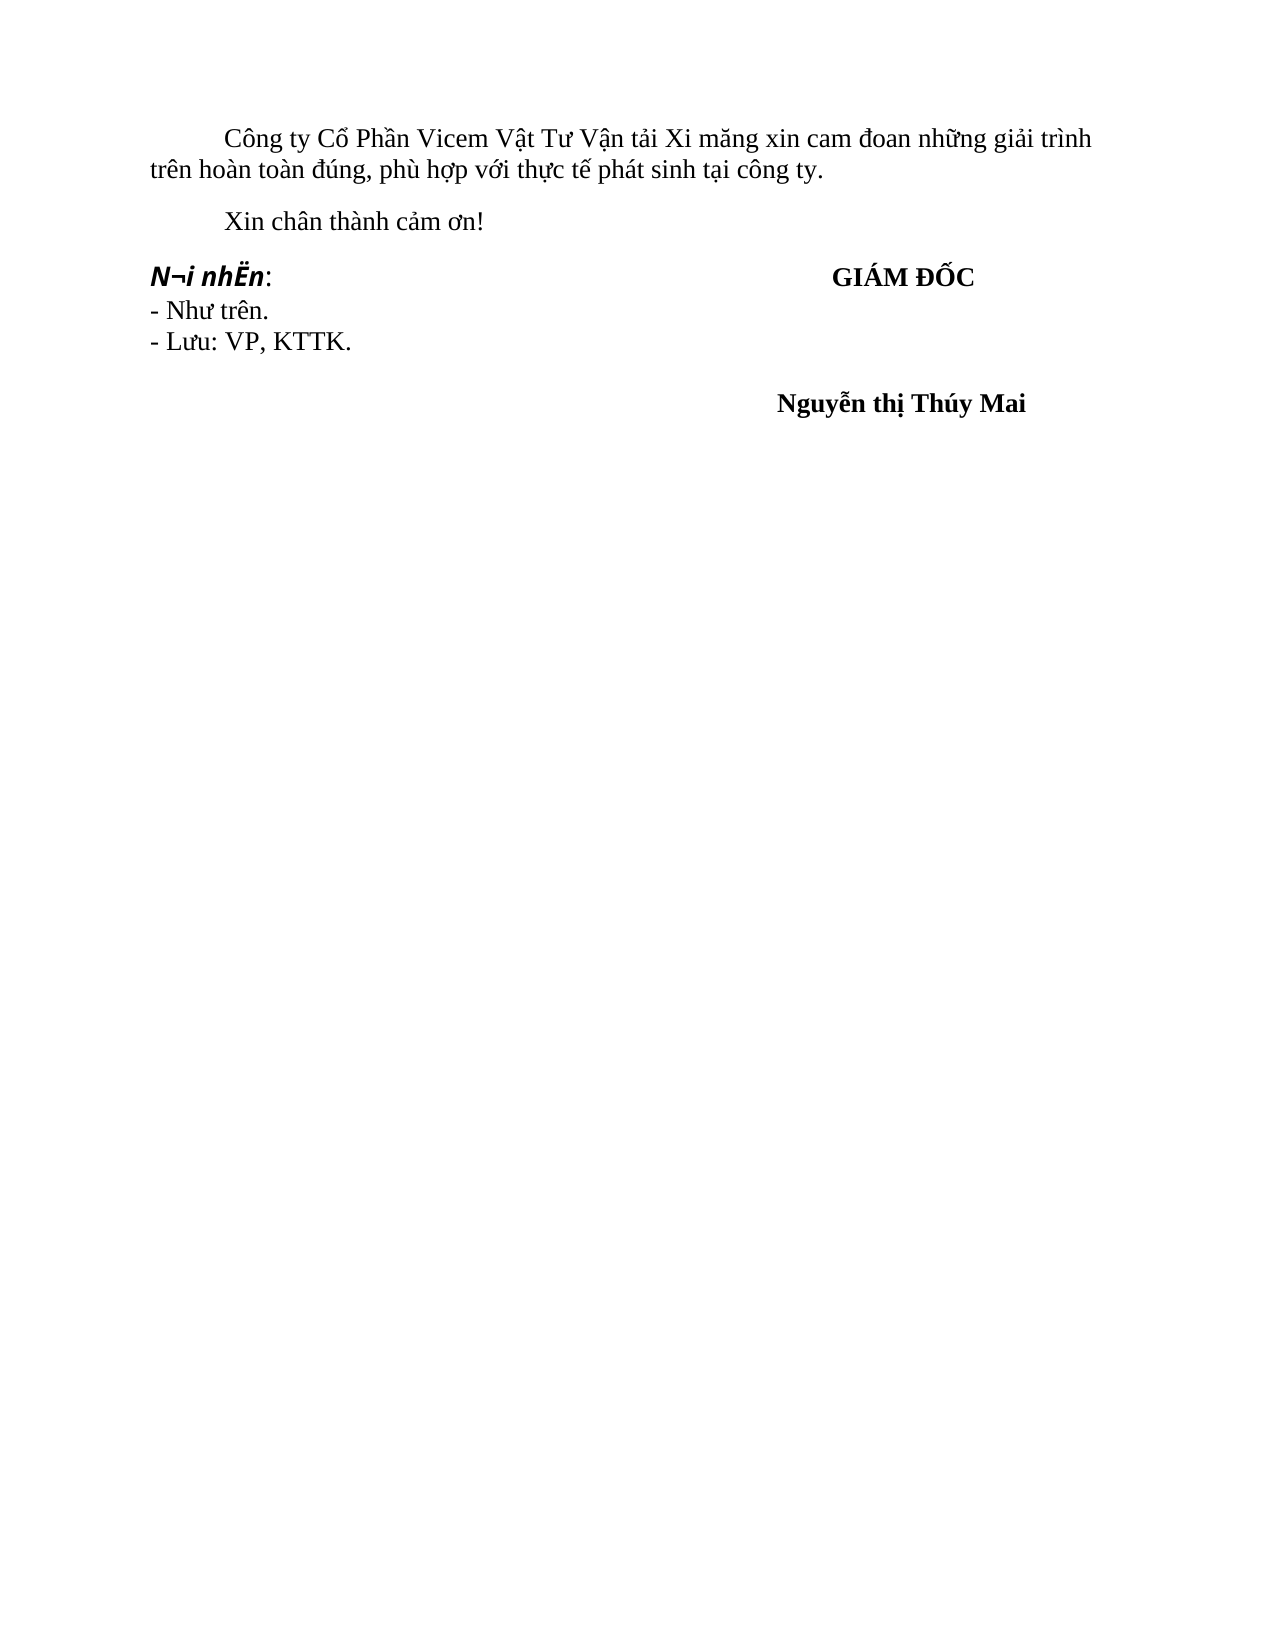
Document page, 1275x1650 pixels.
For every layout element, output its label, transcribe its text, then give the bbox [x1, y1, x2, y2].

text - Như trên. [150, 294, 1125, 325]
text N¬i nhËn: GIÁM ĐỐC [150, 257, 1125, 294]
text Xin chân thành cảm ơn! [150, 205, 1125, 236]
text - Lưu: VP, KTTK. [150, 325, 1125, 356]
text Nguyễn thị Thúy Mai [750, 387, 1125, 454]
text Công ty Cổ Phần Vicem Vật Tư Vận tải Xi măng xin cam đoan những giải trình trên hoàn toàn đúng, phù hợp với thực tế phát sinh tại công ty. [150, 122, 1125, 184]
